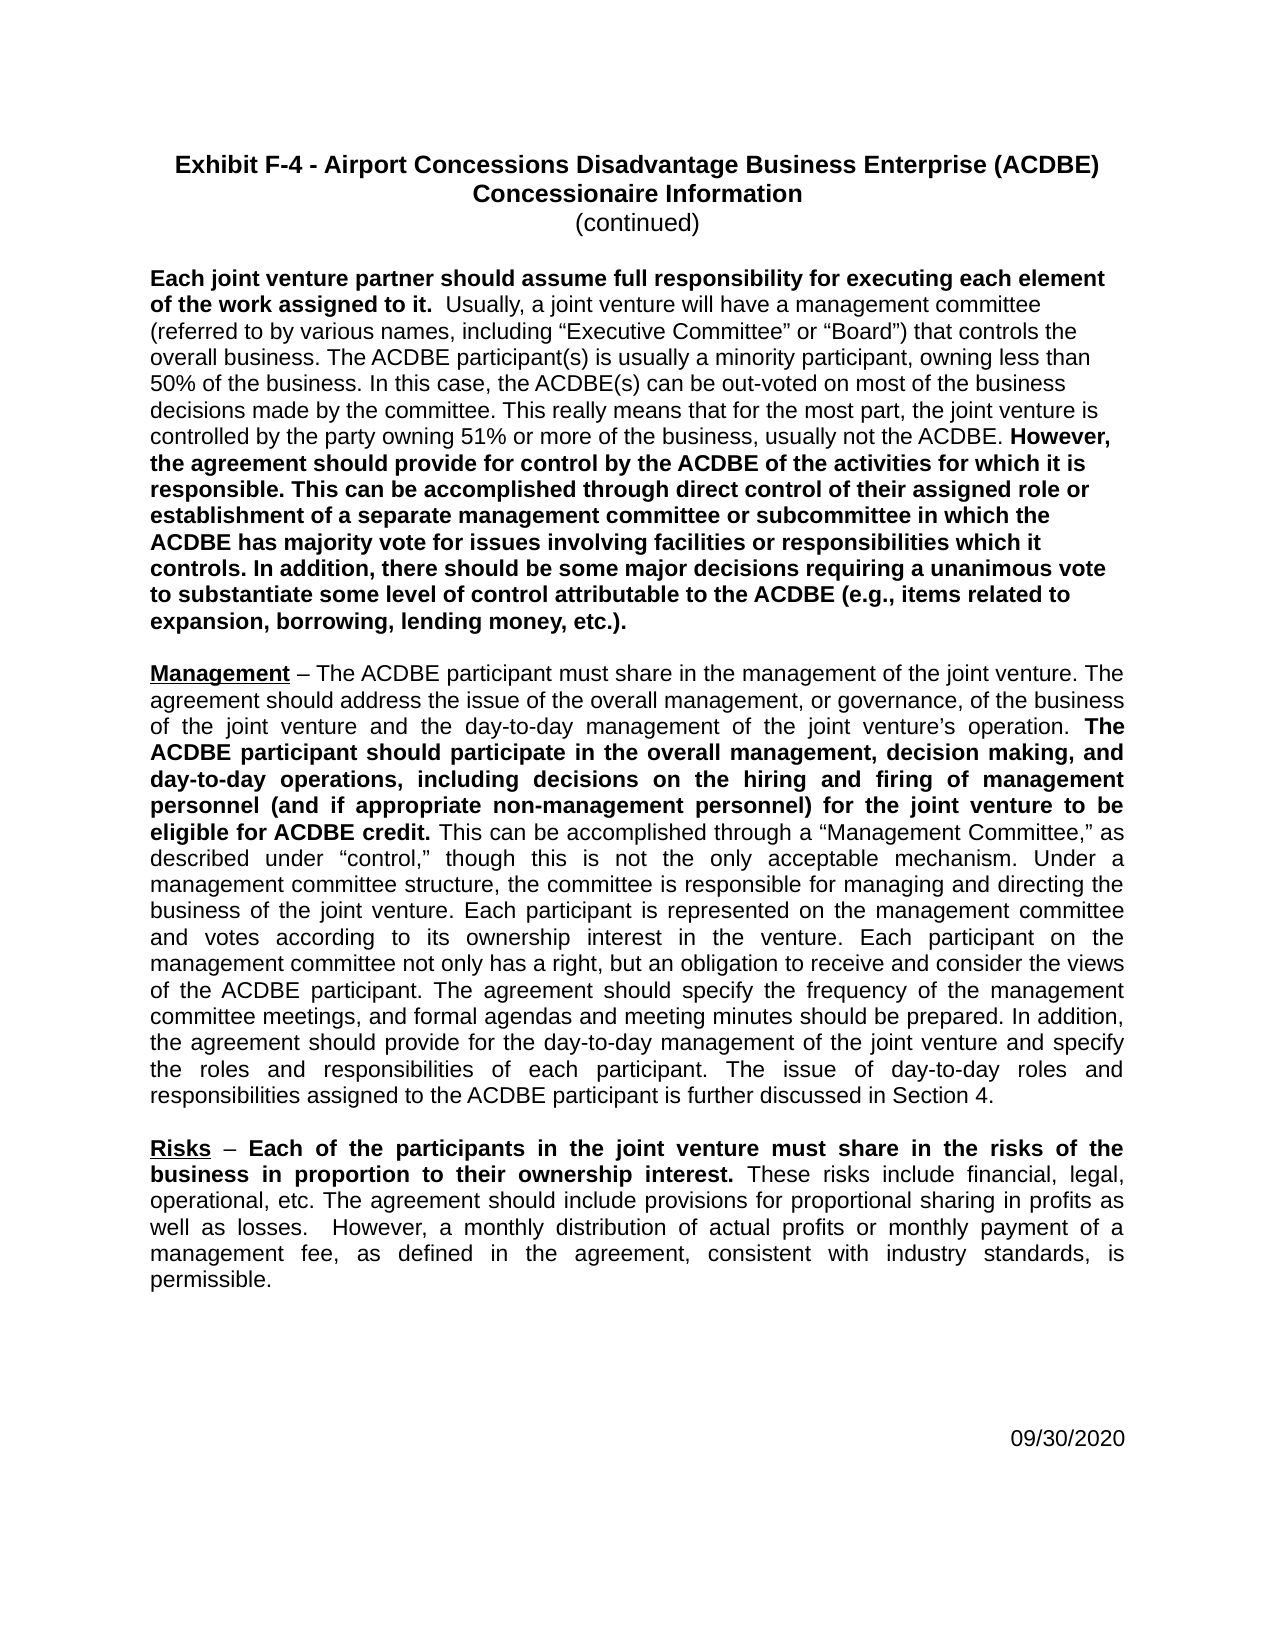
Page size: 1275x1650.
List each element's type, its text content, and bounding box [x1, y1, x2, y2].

text 09/30/2020 [150, 1424, 1125, 1451]
text (continued) [150, 207, 1125, 236]
text Each joint venture partner should assume full responsibility for executing each element of the work assigned to it. Usually, a joint venture will have a management committee (referred to by various names, including “Executive Committee” or “Board”) that controls the overall business. The ACDBE participant(s) is usually a minority participant, owning less than 50% of the business. In this case, the ACDBE(s) can be out-voted on most of the business decisions made by the committee. This really means that for the most part, the joint venture is controlled by the party owning 51% or more of the business, usually not the ACDBE. However, the agreement should provide for control by the ACDBE of the activities for which it is responsible. This can be accomplished through direct control of their assigned role or establishment of a separate management committee or subcommittee in which the ACDBE has majority vote for issues involving facilities or responsibilities which it controls. In addition, there should be some major decisions requiring a unanimous vote to substantiate some level of control attributable to the ACDBE (e.g., items related to expansion, borrowing, lending money, etc.). [150, 265, 1125, 634]
text Management – The ACDBE participant must share in the management of the joint venture. The agreement should address the issue of the overall management, or governance, of the business of the joint venture and the day-to-day management of the joint venture’s operation. The ACDBE participant should participate in the overall management, decision making, and day-to-day operations, including decisions on the hiring and firing of management personnel (and if appropriate non-management personnel) for the joint venture to be eligible for ACDBE credit. This can be accomplished through a “Management Committee,” as described under “control,” though this is not the only acceptable mechanism. Under a management committee structure, the committee is responsible for managing and directing the business of the joint venture. Each participant is represented on the management committee and votes according to its ownership interest in the venture. Each participant on the management committee not only has a right, but an obligation to receive and consider the views of the ACDBE participant. The agreement should specify the frequency of the management committee meetings, and formal agendas and meeting minutes should be prepared. In addition, the agreement should provide for the day-to-day management of the joint venture and specify the roles and responsibilities of each participant. The issue of day-to-day roles and responsibilities assigned to the ACDBE participant is further discussed in Section 4. [150, 660, 1125, 1108]
text Risks – Each of the participants in the joint venture must share in the risks of the business in proportion to their ownership interest. These risks include financial, legal, operational, etc. The agreement should include provisions for proportional sharing in profits as well as losses. However, a monthly distribution of actual profits or monthly payment of a management fee, as defined in the agreement, consistent with industry standards, is permissible. [150, 1135, 1125, 1293]
text Exhibit F-4 - Airport Concessions Disadvantage Business Enterprise (ACDBE) Concessionaire Information [150, 150, 1125, 207]
